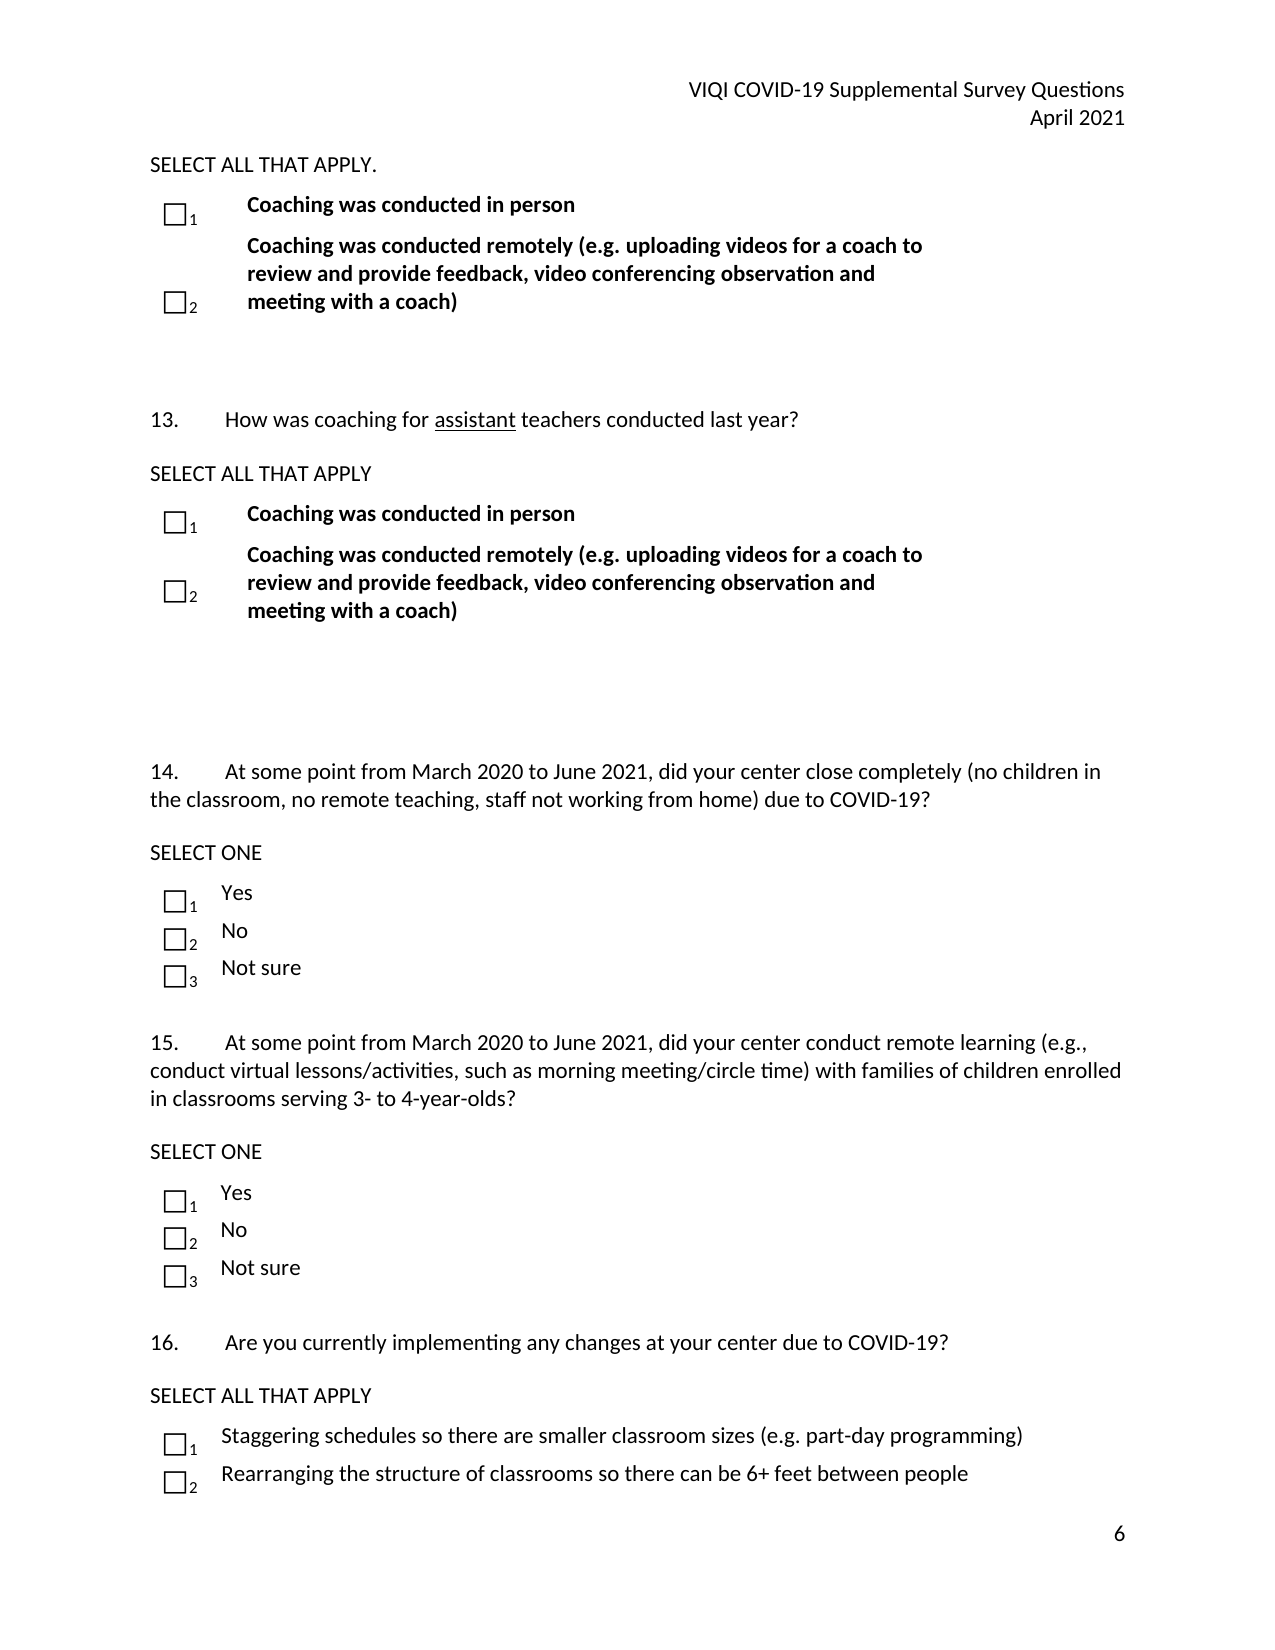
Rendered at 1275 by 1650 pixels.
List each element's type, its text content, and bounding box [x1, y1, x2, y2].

table_cell □3 [150, 1253, 209, 1290]
table_cell □2 [150, 231, 236, 368]
table_cell Not sure [209, 1253, 891, 1290]
table_cell □2 [150, 540, 236, 636]
list SELECT ALL THAT APPLY. [150, 150, 1125, 178]
text At some point from March 2020 to June 2021, did your center close completely (no children in the classroom, no remote teaching, staff not working from home) due to COVID-19? [150, 757, 1125, 813]
list SELECT ALL THAT APPLY [150, 1381, 1125, 1409]
table_cell Not sure [210, 953, 885, 991]
table_cell □2 [150, 1215, 209, 1253]
text Are you currently implementing any changes at your center due to COVID-19? [150, 1328, 1125, 1356]
table_header Yes [210, 878, 885, 916]
table_header □1 [150, 1421, 210, 1459]
table_header □1 [150, 878, 210, 916]
table_cell Coaching was conducted remotely (e.g. uploading videos for a coach to review and provide feedback, video conferencing observation and meeting with a coach) [236, 540, 987, 636]
list SELECT ONE [150, 1137, 1125, 1165]
table_header □1 [150, 499, 236, 540]
table_header Coaching was conducted in person [236, 499, 987, 540]
text How was coaching for assistant teachers conducted last year? [150, 406, 1125, 434]
table_header Yes [209, 1178, 891, 1215]
table_cell No [209, 1215, 891, 1253]
table_cell □2 [150, 916, 210, 953]
table_cell □2 [150, 1459, 210, 1496]
table_cell Rearranging the structure of classrooms so there can be 6+ feet between people [210, 1459, 1050, 1496]
table_cell □3 [150, 953, 210, 991]
table_cell Coaching was conducted remotely (e.g. uploading videos for a coach to review and provide feedback, video conferencing observation and meeting with a coach) [236, 231, 987, 368]
text At some point from March 2020 to June 2021, did your center conduct remote learning (e.g., conduct virtual lessons/activities, such as morning meeting/circle time) with families of children enrolled in classrooms serving 3- to 4-year-olds? [150, 1028, 1125, 1112]
table_header Staggering schedules so there are smaller classroom sizes (e.g. part-day programming) [210, 1421, 1050, 1459]
table_header □1 [150, 191, 236, 231]
list SELECT ALL THAT APPLY [150, 459, 1125, 487]
table_header □1 [150, 1178, 209, 1215]
table_cell No [210, 916, 885, 953]
list SELECT ONE [150, 838, 1125, 866]
table_header Coaching was conducted in person [236, 191, 987, 231]
